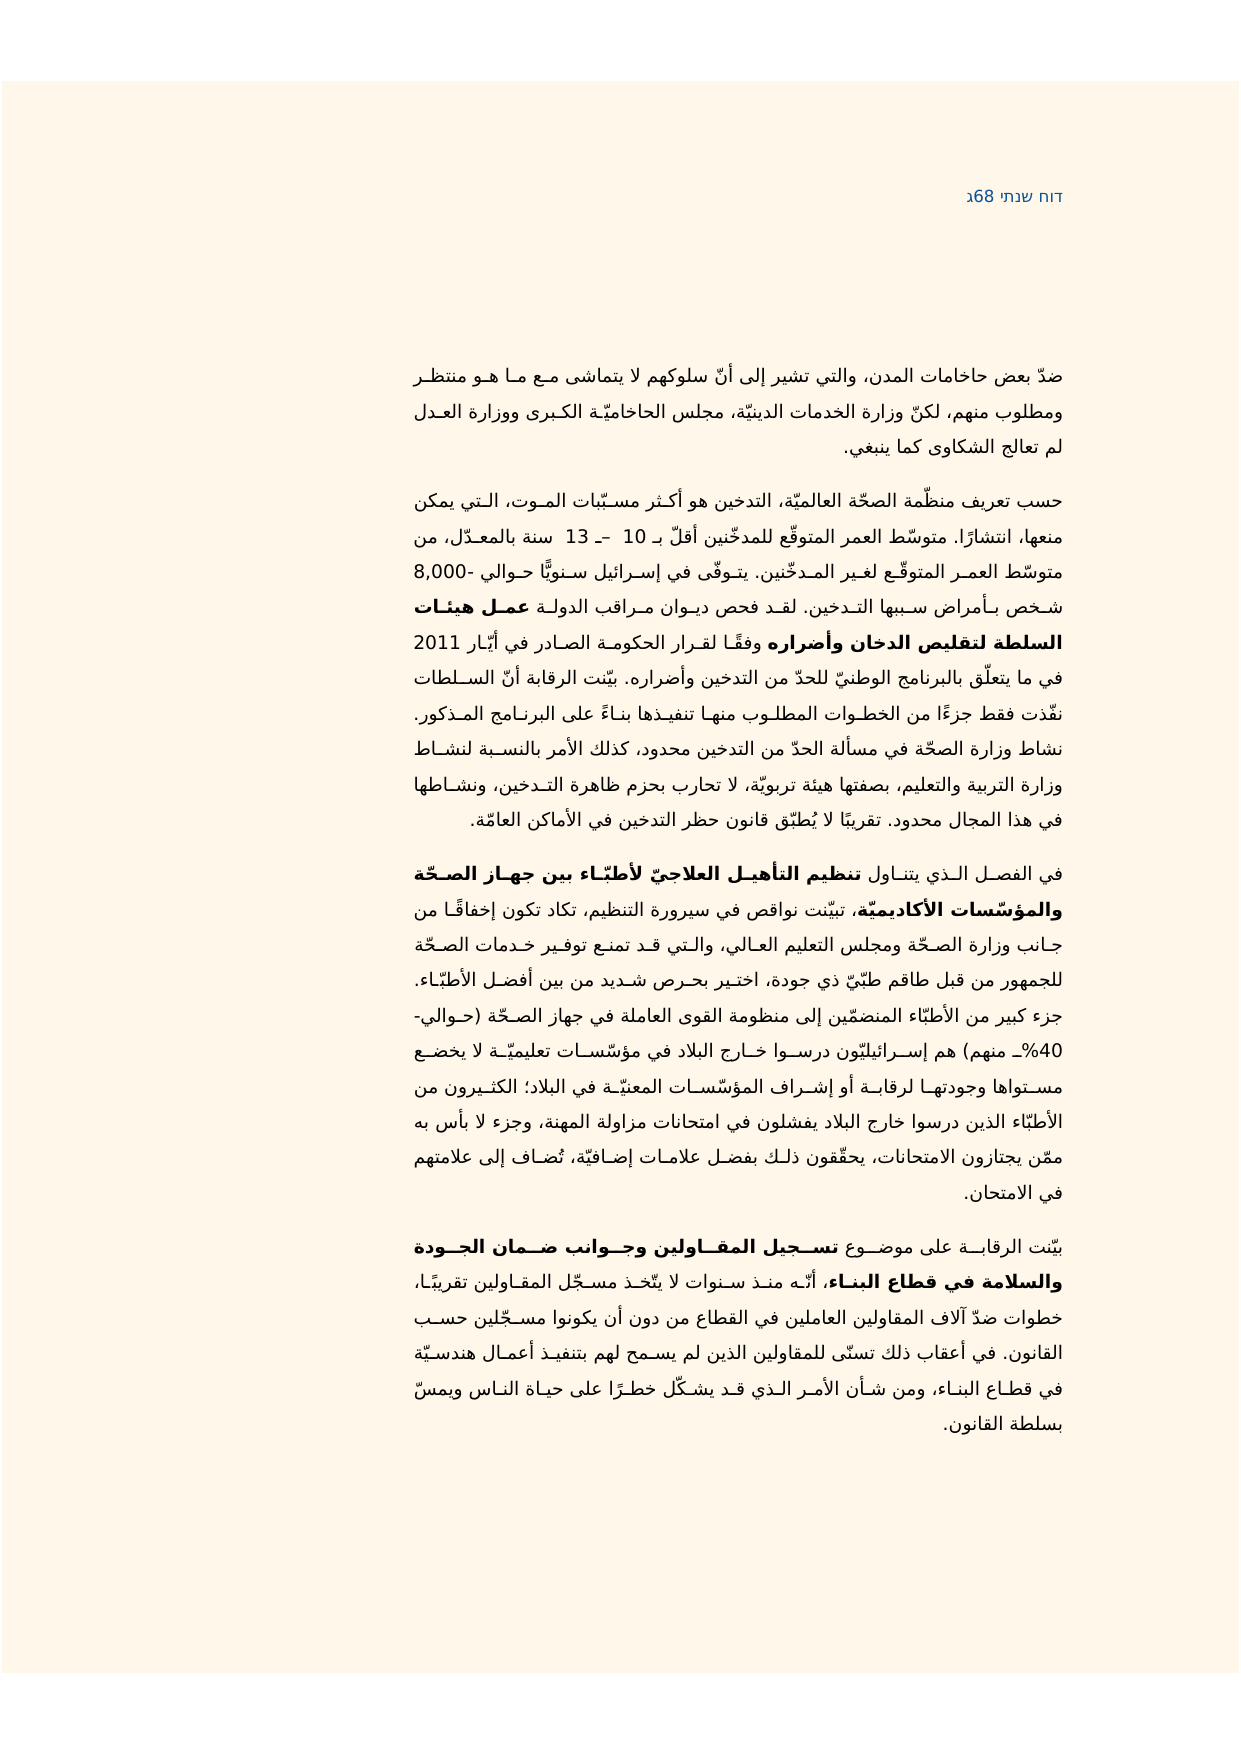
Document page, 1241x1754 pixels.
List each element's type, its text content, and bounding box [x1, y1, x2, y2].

text بيّنت الرقابة على موضوع تسجيل المقاولين وجوانب ضمان الجودة والسلامة في قطاع البناء، أنّه منذ سنوات لا يتّخذ مسجّل المقاولين تقريبًا، خطوات ضدّ آلاف المقاولين العاملين في القطاع من دون أن يكونوا مسجّلين حسب القانون. في أعقاب ذلك تسنّى للمقاولين الذين لم يسمح لهم بتنفيذ أعمال هندسيّة في قطاع البناء، ومن شأن الأمر الذي قد يشكّل خطرًا على حياة الناس ويمسّ بسلطة القانون. [413, 1225, 1063, 1438]
text حسب تعريف منظّمة الصحّة العالميّة، التدخين هو أكثر مسبّبات الموت، التي يمكن منعها، انتشارًا. متوسّط العمر المتوقّع للمدخّنين أقلّ بـ 10 – 13 سنة بالمعدّل، من متوسّط العمر المتوقّع لغير المدخّنين. يتوفّى في إسرائيل سنويًّا حوالي -8,000 شخص بأمراض سببها التدخين. لقد فحص ديوان مراقب الدولة عمل هيئات السلطة لتقليص الدخان وأضراره وفقًا لقرار الحكومة الصادر في أيّار 2011 في ما يتعلّق بالبرنامج الوطنيّ للحدّ من التدخين وأضراره. بيّنت الرقابة أنّ السلطات نفّذت فقط جزءًا من الخطوات المطلوب منها تنفيذها بناءً على البرنامج المذكور. نشاط وزارة الصحّة في مسألة الحدّ من التدخين محدود، كذلك الأمر بالنسبة لنشاط وزارة التربية والتعليم، بصفتها هيئة تربويّة، لا تحارب بحزم ظاهرة التدخين، ونشاطها في هذا المجال محدود. تقريبًا لا يُطبّق قانون حظر التدخين في الأماكن العامّة. [413, 479, 1063, 833]
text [413, 354, 1063, 461]
text في الفصل الذي يتناول تنظيم التأهيل العلاجيّ لأطبّاء بين جهاز الصحّة والمؤسّسات الأكاديميّة، تبيّنت نواقص في سيرورة التنظيم، تكاد تكون إخفاقًا من جانب وزارة الصحّة ومجلس التعليم العالي، والتي قد تمنع توفير خدمات الصحّة للجمهور من قبل طاقم طبّيّ ذي جودة، اختير بحرص شديد من بين أفضل الأطبّاء. جزء كبير من الأطبّاء المنضمّين إلى منظومة القوى العاملة في جهاز الصحّة (حوالي-40% منهم) هم إسرائيليّون درسوا خارج البلاد في مؤسّسات تعليميّة لا يخضع مستواها وجودتها لرقابة أو إشراف المؤسّسات المعنيّة في البلاد؛ الكثيرون من الأطبّاء الذين درسوا خارج البلاد يفشلون في امتحانات مزاولة المهنة، وجزء لا بأس به ممّن يجتازون الامتحانات، يحقّقون ذلك بفضل علامات إضافيّة، تُضاف إلى علامتهم في الامتحان. [413, 852, 1063, 1206]
